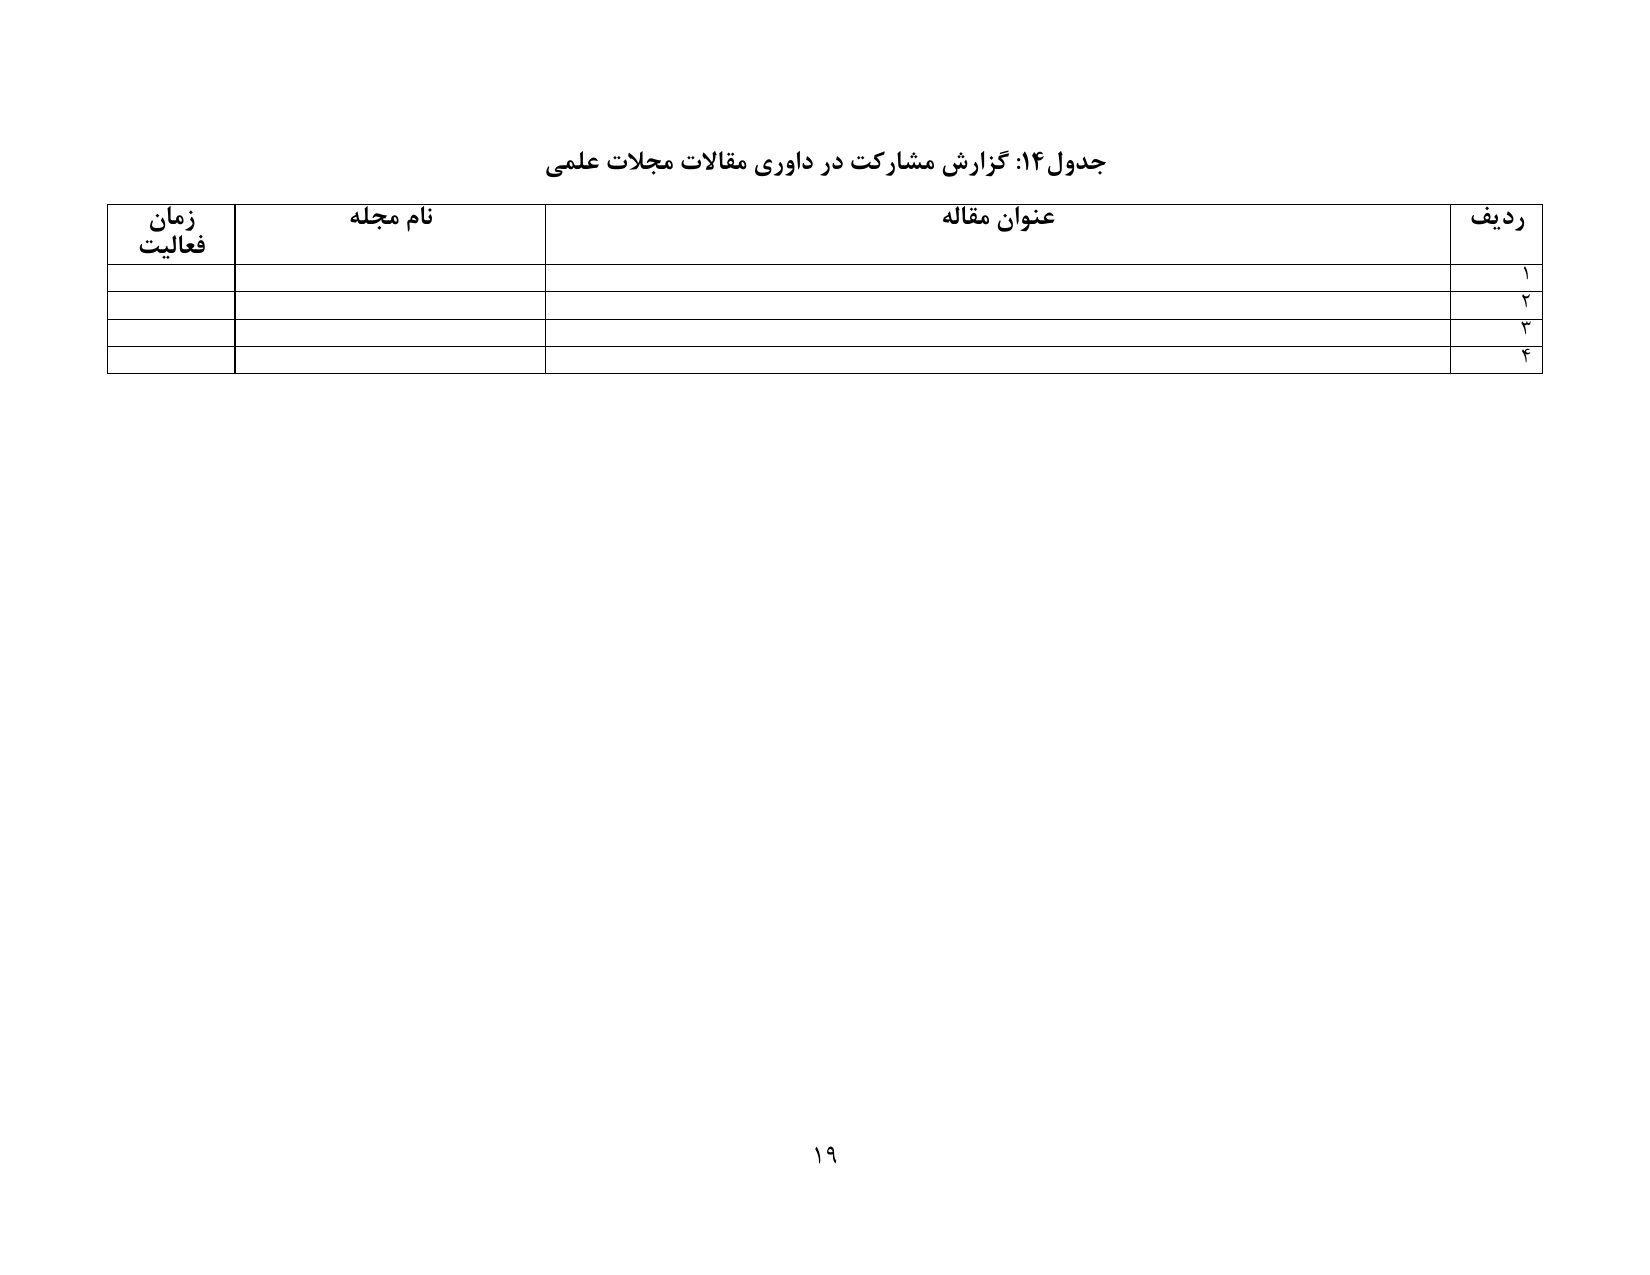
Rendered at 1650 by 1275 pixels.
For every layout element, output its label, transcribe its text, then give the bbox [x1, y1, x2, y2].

table_cell [108, 265, 234, 291]
table_cell 2 [1451, 292, 1542, 318]
table_cell [108, 320, 234, 346]
table_cell 1 [1451, 265, 1542, 291]
table_cell [546, 320, 1450, 346]
table_cell [236, 320, 545, 346]
table_header ردیف [1451, 205, 1542, 264]
table_cell [236, 265, 545, 291]
table_cell 4 [1451, 347, 1542, 373]
table_cell [236, 347, 545, 373]
table_cell [236, 292, 545, 318]
table_cell [546, 265, 1450, 291]
table_header عنوان مقاله [546, 205, 1450, 264]
table_cell [546, 347, 1450, 373]
table_header زمان فعالیت [108, 205, 234, 264]
table_cell [108, 347, 234, 373]
table_cell 3 [1451, 320, 1542, 346]
table_header نام مجله [236, 205, 545, 264]
table_cell [108, 292, 234, 318]
text جدول14: گزارش مشارکت در داوری مقالات مجلات علمی [150, 150, 1500, 179]
table_cell [546, 292, 1450, 318]
